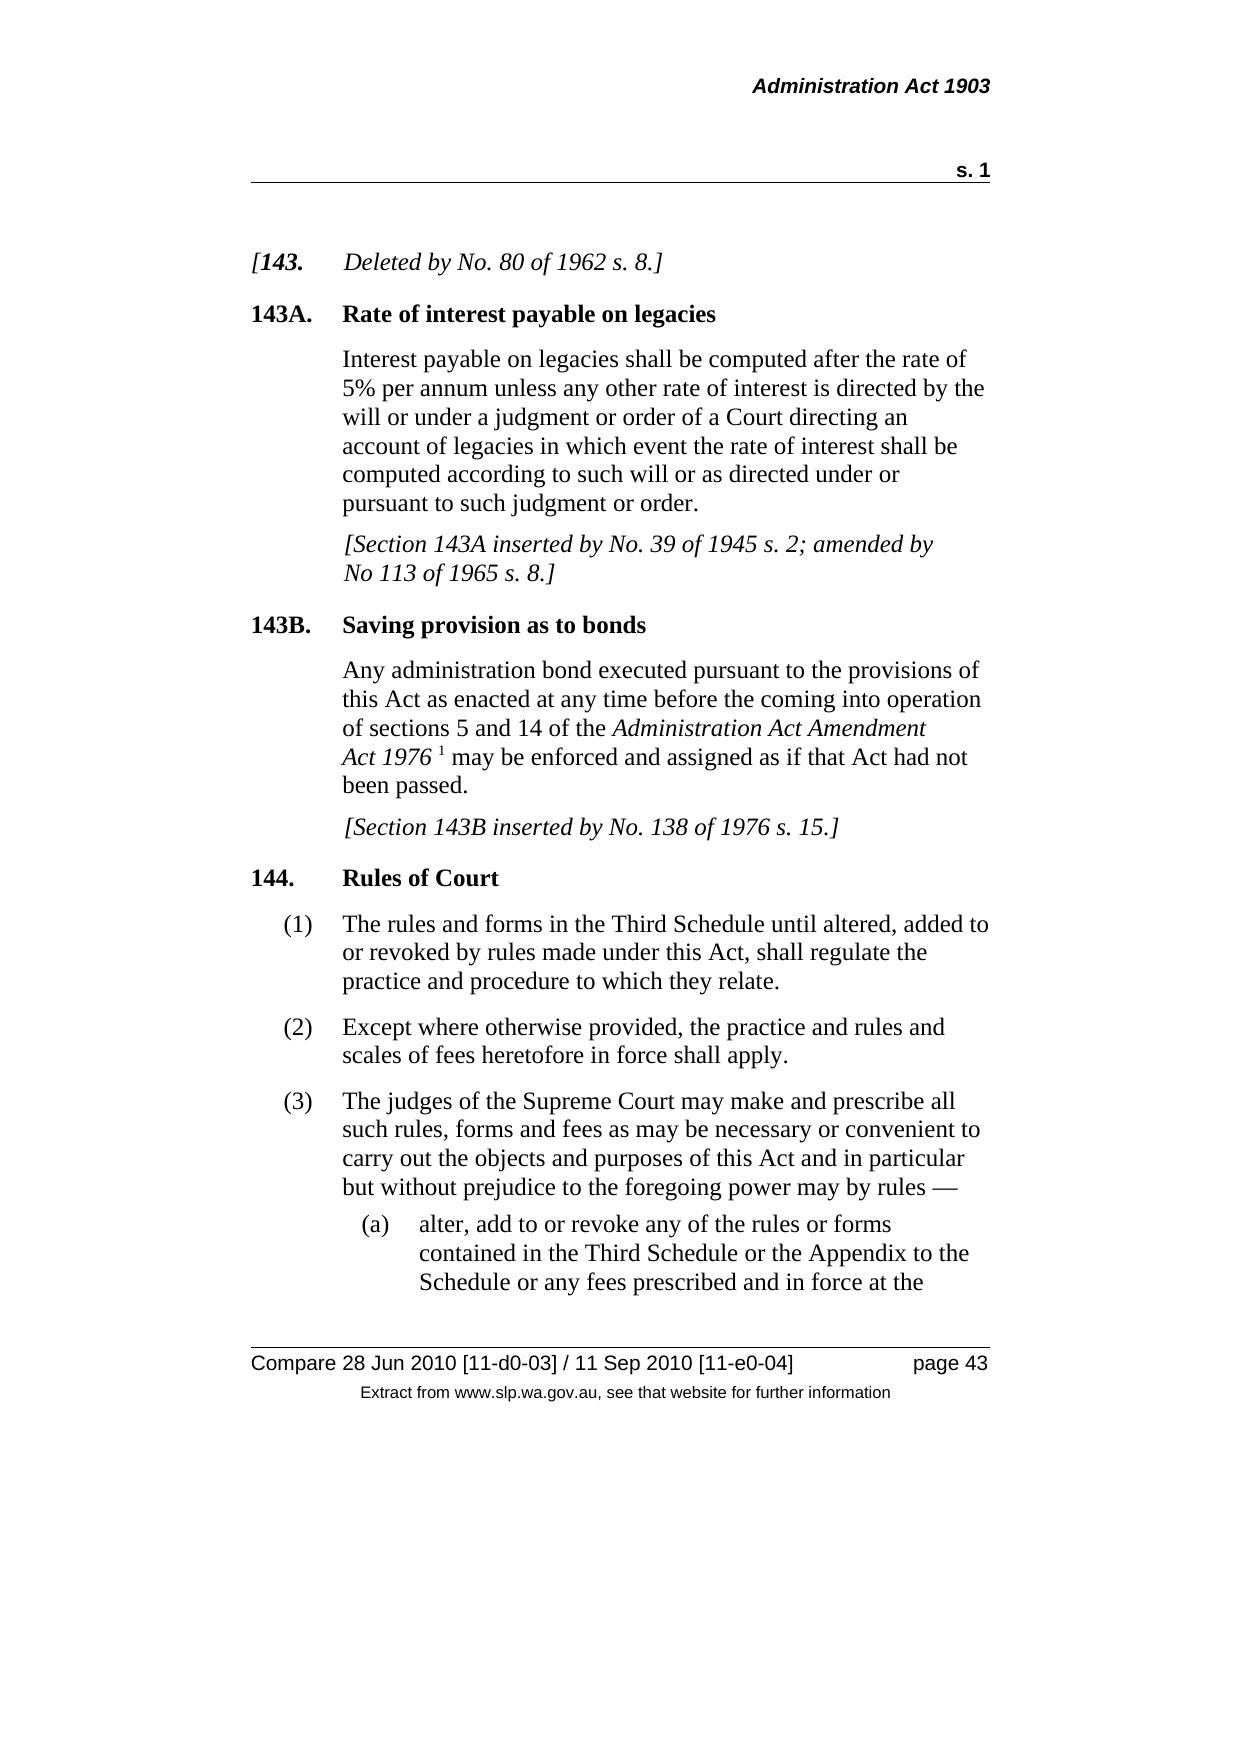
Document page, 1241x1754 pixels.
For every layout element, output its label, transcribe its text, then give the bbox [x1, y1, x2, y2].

text Interest payable on legacies shall be computed after the rate of 5% per annum unless any other rate of interest is directed by the will or under a judgment or order of a Court directing an account of legacies in which event the rate of interest shall be computed according to such will or as directed under or pursuant to such judgment or order. [251, 344, 990, 517]
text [251, 1209, 990, 1295]
text [Section 143B inserted by No. 138 of 1976 s. 15.] [251, 812, 990, 840]
text (2) Except where otherwise provided, the practice and rules and scales of fees heretofore in force shall apply. [251, 1012, 990, 1069]
text [Section 143A inserted by No. 39 of 1945 s. 2; amended by No 113 of 1965 s. 8.] [251, 529, 990, 587]
text (1) The rules and forms in the Third Schedule until altered, added to or revoked by rules made under this Act, shall regulate the practice and procedure to which they relate. [251, 909, 990, 995]
text [143. Deleted by No. 80 of 1962 s. 8.] [251, 247, 990, 276]
text Any administration bond executed pursuant to the provisions of this Act as enacted at any time before the coming into operation of sections 5 and 14 of the Administration Act Amendment Act 1976 1 may be enforced and assigned as if that Act had not been passed. [251, 655, 990, 799]
subtitle 143A. Rate of interest payable on legacies [251, 299, 990, 328]
text (3) The judges of the Supreme Court may make and prescribe all such rules, forms and fees as may be necessary or convenient to carry out the objects and purposes of this Act and in particular but without prejudice to the foregoing power may by rules — [251, 1086, 990, 1201]
subtitle 143B. Saving provision as to bonds [251, 610, 990, 639]
subtitle 144. Rules of Court [251, 863, 990, 892]
